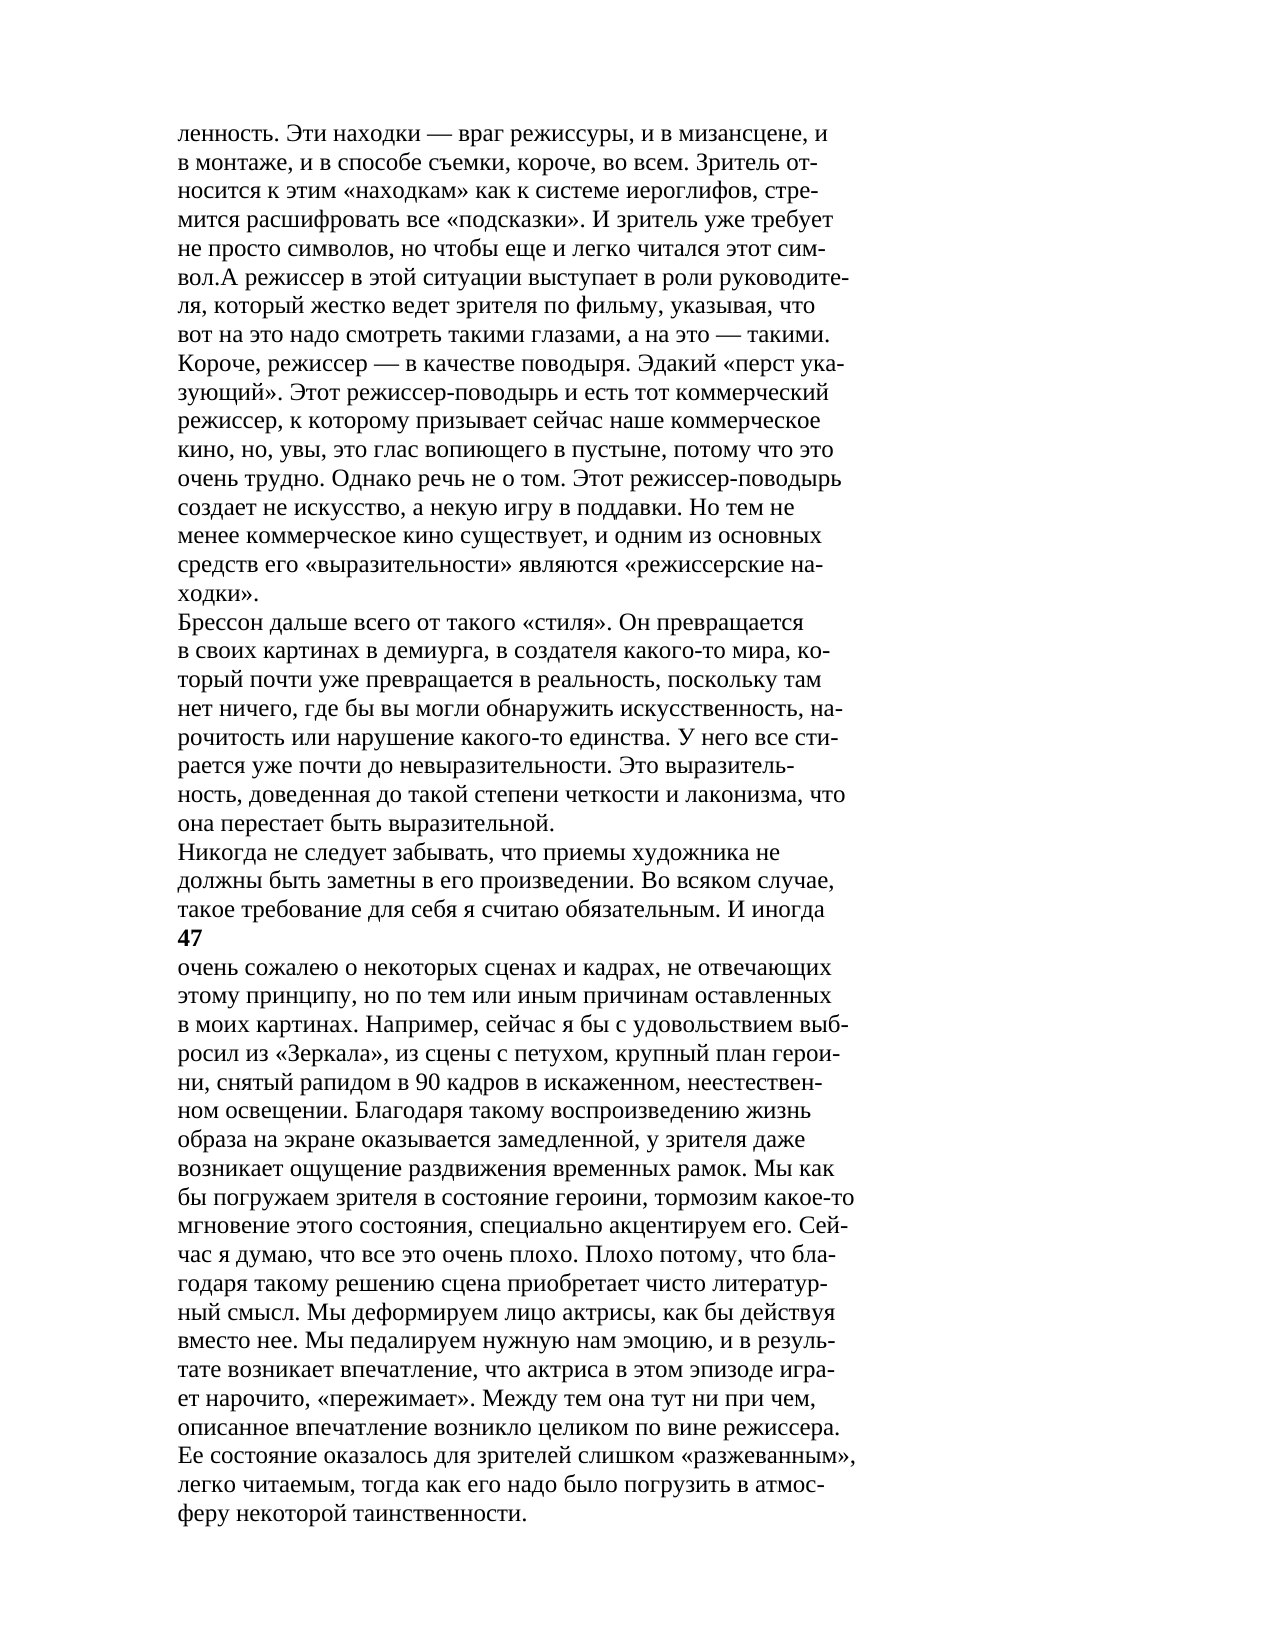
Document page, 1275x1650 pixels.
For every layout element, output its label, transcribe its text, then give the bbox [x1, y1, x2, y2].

text час я думаю, что все это очень плохо. Плохо потому, что бла- [177, 1239, 1186, 1268]
text ни, снятый рапидом в 90 кадров в искаженном, неестествен- [177, 1067, 1186, 1096]
text Брессон дальше всего от такого «стиля». Он превращается [177, 607, 1186, 636]
text очень сожалею о некоторых сценах и кадрах, не отвечающих [177, 952, 1186, 981]
text менее коммерческое кино существует, и одним из основных [177, 521, 1186, 549]
text росил из «Зеркала», из сцены с петухом, крупный план герои- [177, 1038, 1186, 1067]
text не просто символов, но чтобы еще и легко читался этот сим- [177, 233, 1186, 262]
text вместо нее. Мы педалируем нужную нам эмоцию, и в резуль- [177, 1326, 1186, 1354]
text кино, но, увы, это глас вопиющего в пустыне, потому что это [177, 434, 1186, 463]
text в своих картинах в демиурга, в создателя какого-то мира, ко- [177, 636, 1186, 664]
text Короче, режиссер — в качестве поводыря. Эдакий «перст ука- [177, 348, 1186, 377]
text средств его «выразительности» являются «режиссерские на- [177, 549, 1186, 578]
text торый почти уже превращается в реальность, поскольку там [177, 664, 1186, 693]
text легко читаемым, тогда как его надо было погрузить в атмос- [177, 1469, 1186, 1498]
text ном освещении. Благодаря такому воспроизведению жизнь [177, 1096, 1186, 1124]
text мится расшифровать все «подсказки». И зритель уже требует [177, 204, 1186, 233]
text рается уже почти до невыразительности. Это выразитель- [177, 751, 1186, 779]
text очень трудно. Однако речь не о том. Этот режиссер-поводырь [177, 463, 1186, 492]
text годаря такому решению сцена приобретает чисто литератур- [177, 1268, 1186, 1297]
text мгновение этого состояния, специально акцентируем его. Сей- [177, 1211, 1186, 1239]
text она перестает быть выразительной. [177, 808, 1186, 837]
text носится к этим «находкам» как к системе иероглифов, стре- [177, 176, 1186, 204]
text описанное впечатление возникло целиком по вине режиссера. [177, 1412, 1186, 1441]
text ходки». [177, 578, 1186, 607]
text ленность. Эти находки — враг режиссуры, и в мизансцене, и [177, 118, 1186, 147]
text ность, доведенная до такой степени четкости и лаконизма, что [177, 779, 1186, 808]
text должны быть заметны в его произведении. Во всяком случае, [177, 866, 1186, 894]
text нет ничего, где бы вы могли обнаружить искусственность, на- [177, 693, 1186, 722]
text рочитость или нарушение какого-то единства. У него все сти- [177, 722, 1186, 751]
text ля, который жестко ведет зрителя по фильму, указывая, что [177, 291, 1186, 319]
text в монтаже, и в способе съемки, короче, во всем. Зритель от- [177, 147, 1186, 176]
text феру некоторой таинственности. [177, 1498, 1186, 1527]
text образа на экране оказывается замедленной, у зрителя даже [177, 1124, 1186, 1153]
text в моих картинах. Например, сейчас я бы с удовольствием выб- [177, 1009, 1186, 1038]
text такое требование для себя я считаю обязательным. И иногда [177, 894, 1186, 923]
text 47 [177, 923, 1186, 952]
text возникает ощущение раздвижения временных рамок. Мы как [177, 1153, 1186, 1182]
text вот на это надо смотреть такими глазами, а на это — такими. [177, 319, 1186, 348]
text ет нарочито, «пережимает». Между тем она тут ни при чем, [177, 1383, 1186, 1412]
text Ее состояние оказалось для зрителей слишком «разжеванным», [177, 1441, 1186, 1469]
text этому принципу, но по тем или иным причинам оставленных [177, 981, 1186, 1009]
text бы погружаем зрителя в состояние героини, тормозим какое-то [177, 1182, 1186, 1211]
text ный смысл. Мы деформируем лицо актрисы, как бы действуя [177, 1297, 1186, 1326]
text создает не искусство, а некую игру в поддавки. Но тем не [177, 492, 1186, 521]
text зующий». Этот режиссер-поводырь и есть тот коммерческий [177, 377, 1186, 406]
text режиссер, к которому призывает сейчас наше коммерческое [177, 406, 1186, 434]
text Никогда не следует забывать, что приемы художника не [177, 837, 1186, 866]
text тате возникает впечатление, что актриса в этом эпизоде игра- [177, 1354, 1186, 1383]
text вол.А режиссер в этой ситуации выступает в роли руководите- [177, 262, 1186, 291]
